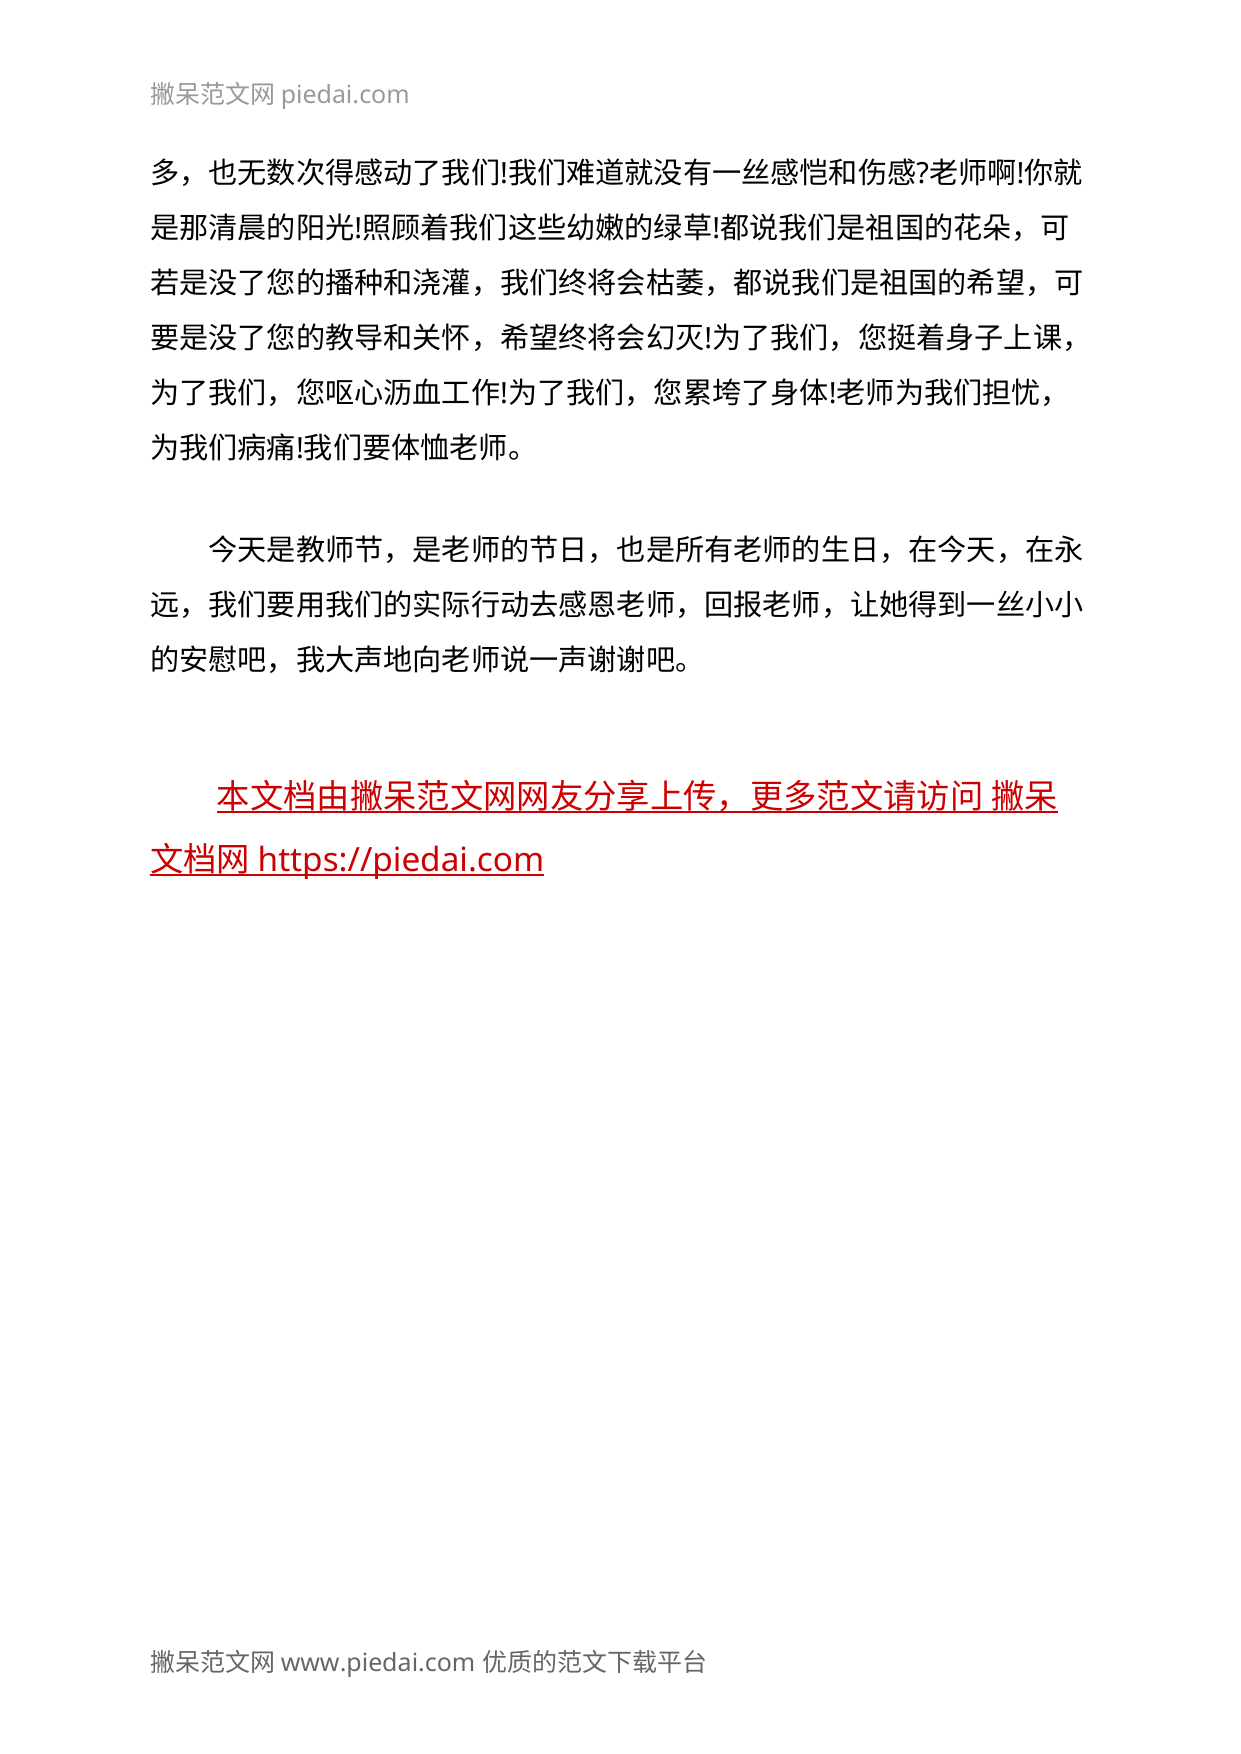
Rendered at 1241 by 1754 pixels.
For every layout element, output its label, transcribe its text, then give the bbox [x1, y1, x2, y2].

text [150, 150, 1090, 467]
text 本文档由撇呆范文网网友分享上传，更多范文请访问 撇呆文档网 https://piedai.com [150, 770, 1090, 881]
text 今天是教师节，是老师的节日，也是所有老师的生日，在今天，在永远，我们要用我们的实际行动去感恩老师，回报老师，让她得到一丝小小的安慰吧，我大声地向老师说一声谢谢吧。 [150, 527, 1090, 679]
